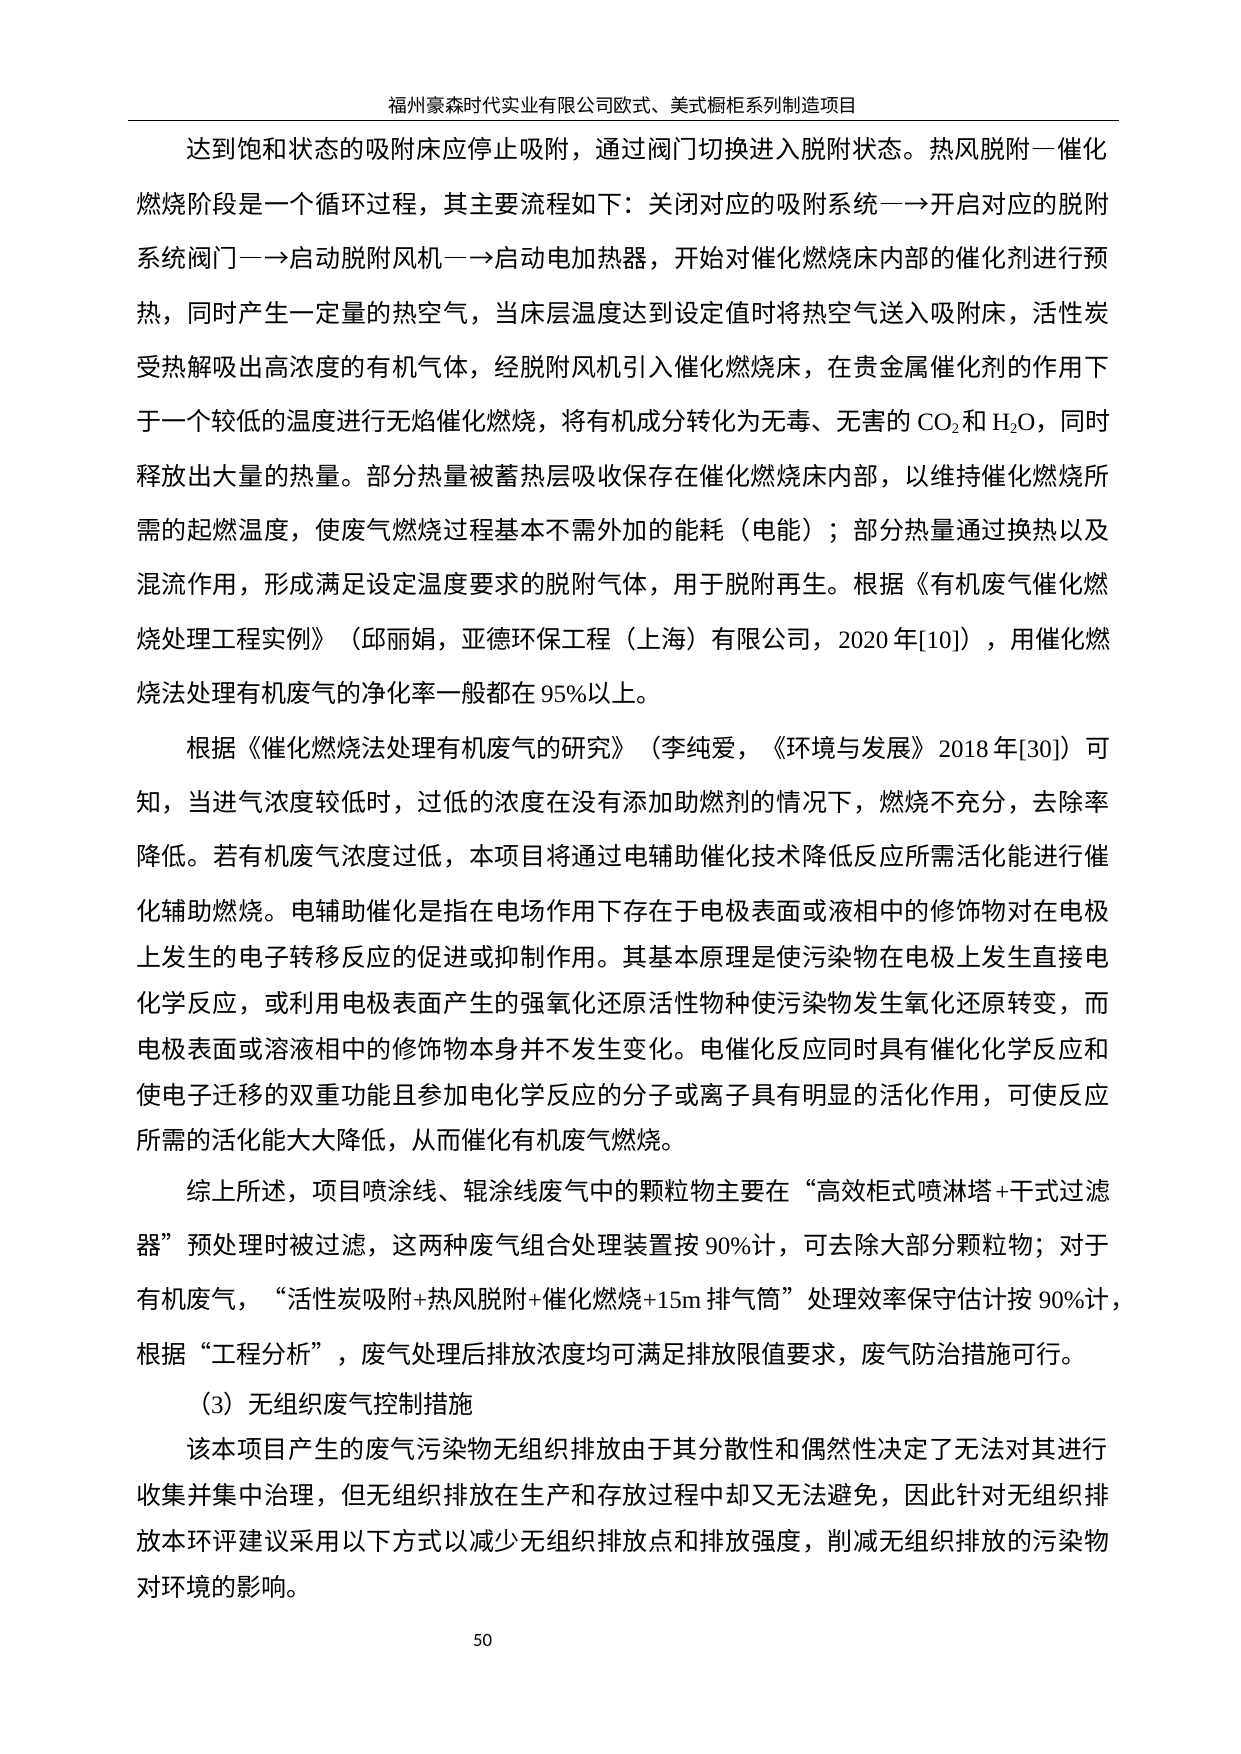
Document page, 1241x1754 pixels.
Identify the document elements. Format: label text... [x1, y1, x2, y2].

text 综上所述，项目喷涂线、辊涂线废气中的颗粒物主要在“高效柜式喷淋塔+干式过滤器”预处理时被过滤，这两种废气组合处理装置按90%计，可去除大部分颗粒物；对于有机废气，“活性炭吸附+热风脱附+催化燃烧+15m排气筒”处理效率保守估计按90%计，根据“工程分析”，废气处理后排放浓度均可满足排放限值要求，废气防治措施可行。 [136, 1171, 1110, 1371]
text 该本项目产生的废气污染物无组织排放由于其分散性和偶然性决定了无法对其进行收集并集中治理，但无组织排放在生产和存放过程中却又无法避免，因此针对无组织排放本环评建议采用以下方式以减少无组织排放点和排放强度，削减无组织排放的污染物对环境的影响。 [136, 1434, 1110, 1602]
text （3）无组织废气控制措施 [136, 1389, 1110, 1419]
text 达到饱和状态的吸附床应停止吸附，通过阀门切换进入脱附状态。热风脱附—催化燃烧阶段是一个循环过程，其主要流程如下：关闭对应的吸附系统—→开启对应的脱附系统阀门—→启动脱附风机—→启动电加热器，开始对催化燃烧床内部的催化剂进行预热，同时产生一定量的热空气，当床层温度达到设定值时将热空气送入吸附床，活性炭受热解吸出高浓度的有机气体，经脱附风机引入催化燃烧床，在贵金属催化剂的作用下于一个较低的温度进行无焰催化燃烧，将有机成分转化为无毒、无害的CO2和H2O，同时释放出大量的热量。部分热量被蓄热层吸收保存在催化燃烧床内部，以维持催化燃烧所需的起燃温度，使废气燃烧过程基本不需外加的能耗（电能）；部分热量通过换热以及混流作用，形成满足设定温度要求的脱附气体，用于脱附再生。根据《有机废气催化燃烧处理工程实例》（邱丽娟，亚德环保工程（上海）有限公司，2020年[10]），用催化燃烧法处理有机废气的净化率一般都在95%以上。 [136, 130, 1110, 710]
text 根据《催化燃烧法处理有机废气的研究》（李纯爱，《环境与发展》2018年[30]）可知，当进气浓度较低时，过低的浓度在没有添加助燃剂的情况下，燃烧不充分，去除率降低。若有机废气浓度过低，本项目将通过电辅助催化技术降低反应所需活化能进行催化辅助燃烧。电辅助催化是指在电场作用下存在于电极表面或液相中的修饰物对在电极上发生的电子转移反应的促进或抑制作用。其基本原理是使污染物在电极上发生直接电化学反应，或利用电极表面产生的强氧化还原活性物种使污染物发生氧化还原转变，而电极表面或溶液相中的修饰物本身并不发生变化。电催化反应同时具有催化化学反应和使电子迁移的双重功能且参加电化学反应的分子或离子具有明显的活化作用，可使反应所需的活化能大大降低，从而催化有机废气燃烧。 [136, 728, 1110, 1156]
